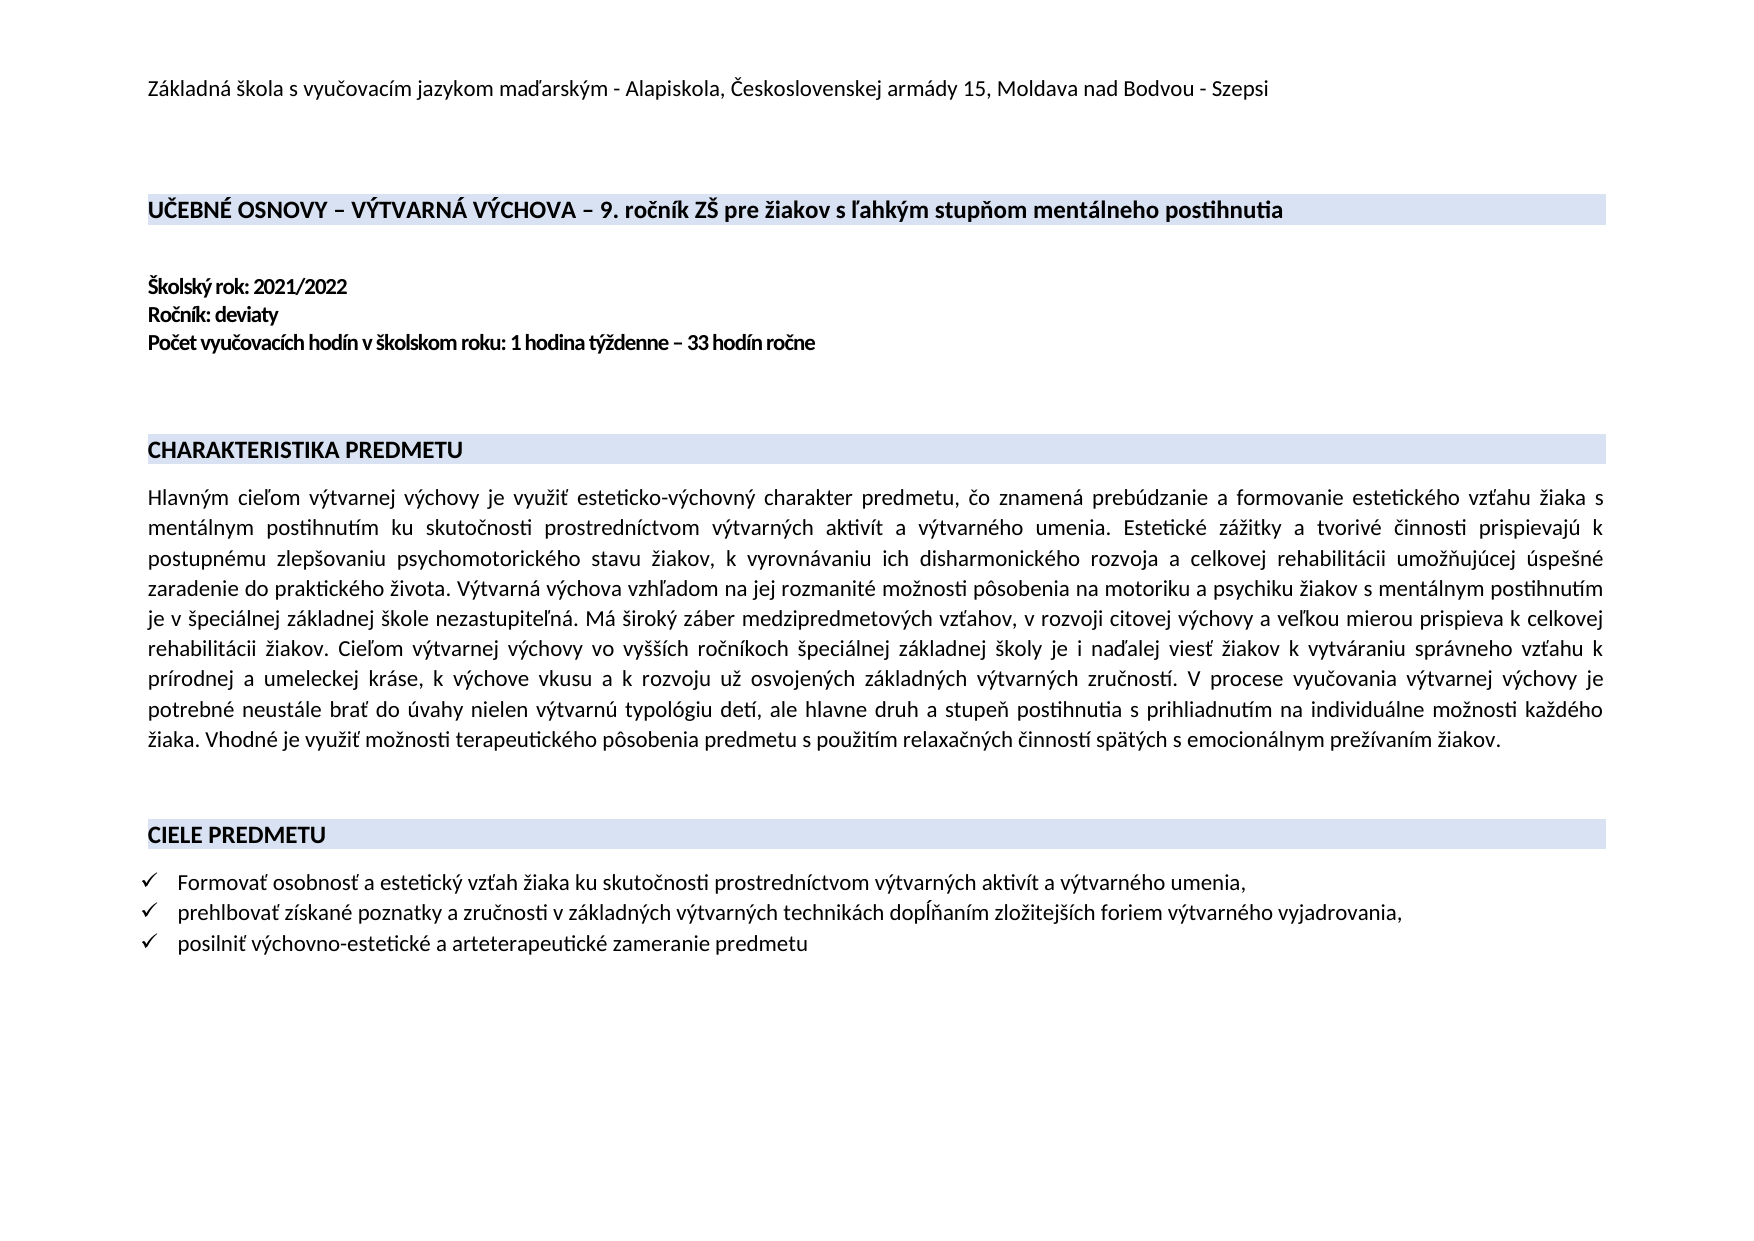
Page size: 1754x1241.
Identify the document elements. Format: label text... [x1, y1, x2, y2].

list posilniť výchovno-estetické a arteterapeutické zameranie predmetu [140, 929, 1606, 957]
text Školský rok: 2021/2022 [148, 272, 1606, 300]
text Hlavným cieľom výtvarnej výchovy je využiť esteticko-výchovný charakter predmetu, čo znamená prebúdzanie a formovanie estetického vzťahu žiaka s mentálnym postihnutím ku skutočnosti prostredníctvom výtvarných aktivít a výtvarného umenia. Estetické zážitky a tvorivé činnosti prispievajú k postupnému zlepšovaniu psychomotorického stavu žiakov, k vyrovnávaniu ich disharmonického rozvoja a celkovej rehabilitácii umožňujúcej úspešné zaradenie do praktického života. Výtvarná výchova vzhľadom na jej rozmanité možnosti pôsobenia na motoriku a psychiku žiakov s mentálnym postihnutím je v špeciálnej základnej škole nezastupiteľná. Má široký záber medzipredmetových vzťahov, v rozvoji citovej výchovy a veľkou mierou prispieva k celkovej rehabilitácii žiakov. Cieľom výtvarnej výchovy vo vyšších ročníkoch špeciálnej základnej školy je i naďalej viesť žiakov k vytváraniu správneho vzťahu k prírodnej a umeleckej kráse, k výchove vkusu a k rozvoju už osvojených základných výtvarných zručností. V procese vyučovania výtvarnej výchovy je potrebné neustále brať do úvahy nielen výtvarnú typológiu detí, ale hlavne druh a stupeň postihnutia s prihliadnutím na individuálne možnosti každého žiaka. Vhodné je využiť možnosti terapeutického pôsobenia predmetu s použitím relaxačných činností spätých s emocionálnym prežívaním žiakov. [148, 483, 1606, 753]
text Ročník: deviaty [148, 300, 1606, 328]
text CHARAKTERISTIKA PREDMETU [148, 434, 1606, 464]
text CIELE PREDMETU [148, 819, 1606, 849]
text UČEBNÉ OSNOVY – VÝTVARNÁ VÝCHOVA – 9. ročník ZŠ pre žiakov s ľahkým stupňom mentálneho postihnutia [148, 194, 1606, 225]
list Formovať osobnosť a estetický vzťah žiaka ku skutočnosti prostredníctvom výtvarných aktivít a výtvarného umenia, [140, 868, 1606, 896]
list prehlbovať získané poznatky a zručnosti v základných výtvarných technikách dopĺňaním zložitejších foriem výtvarného vyjadrovania, [140, 898, 1606, 927]
text Počet vyučovacích hodín v školskom roku: 1 hodina týždenne – 33 hodín ročne [148, 328, 1606, 356]
